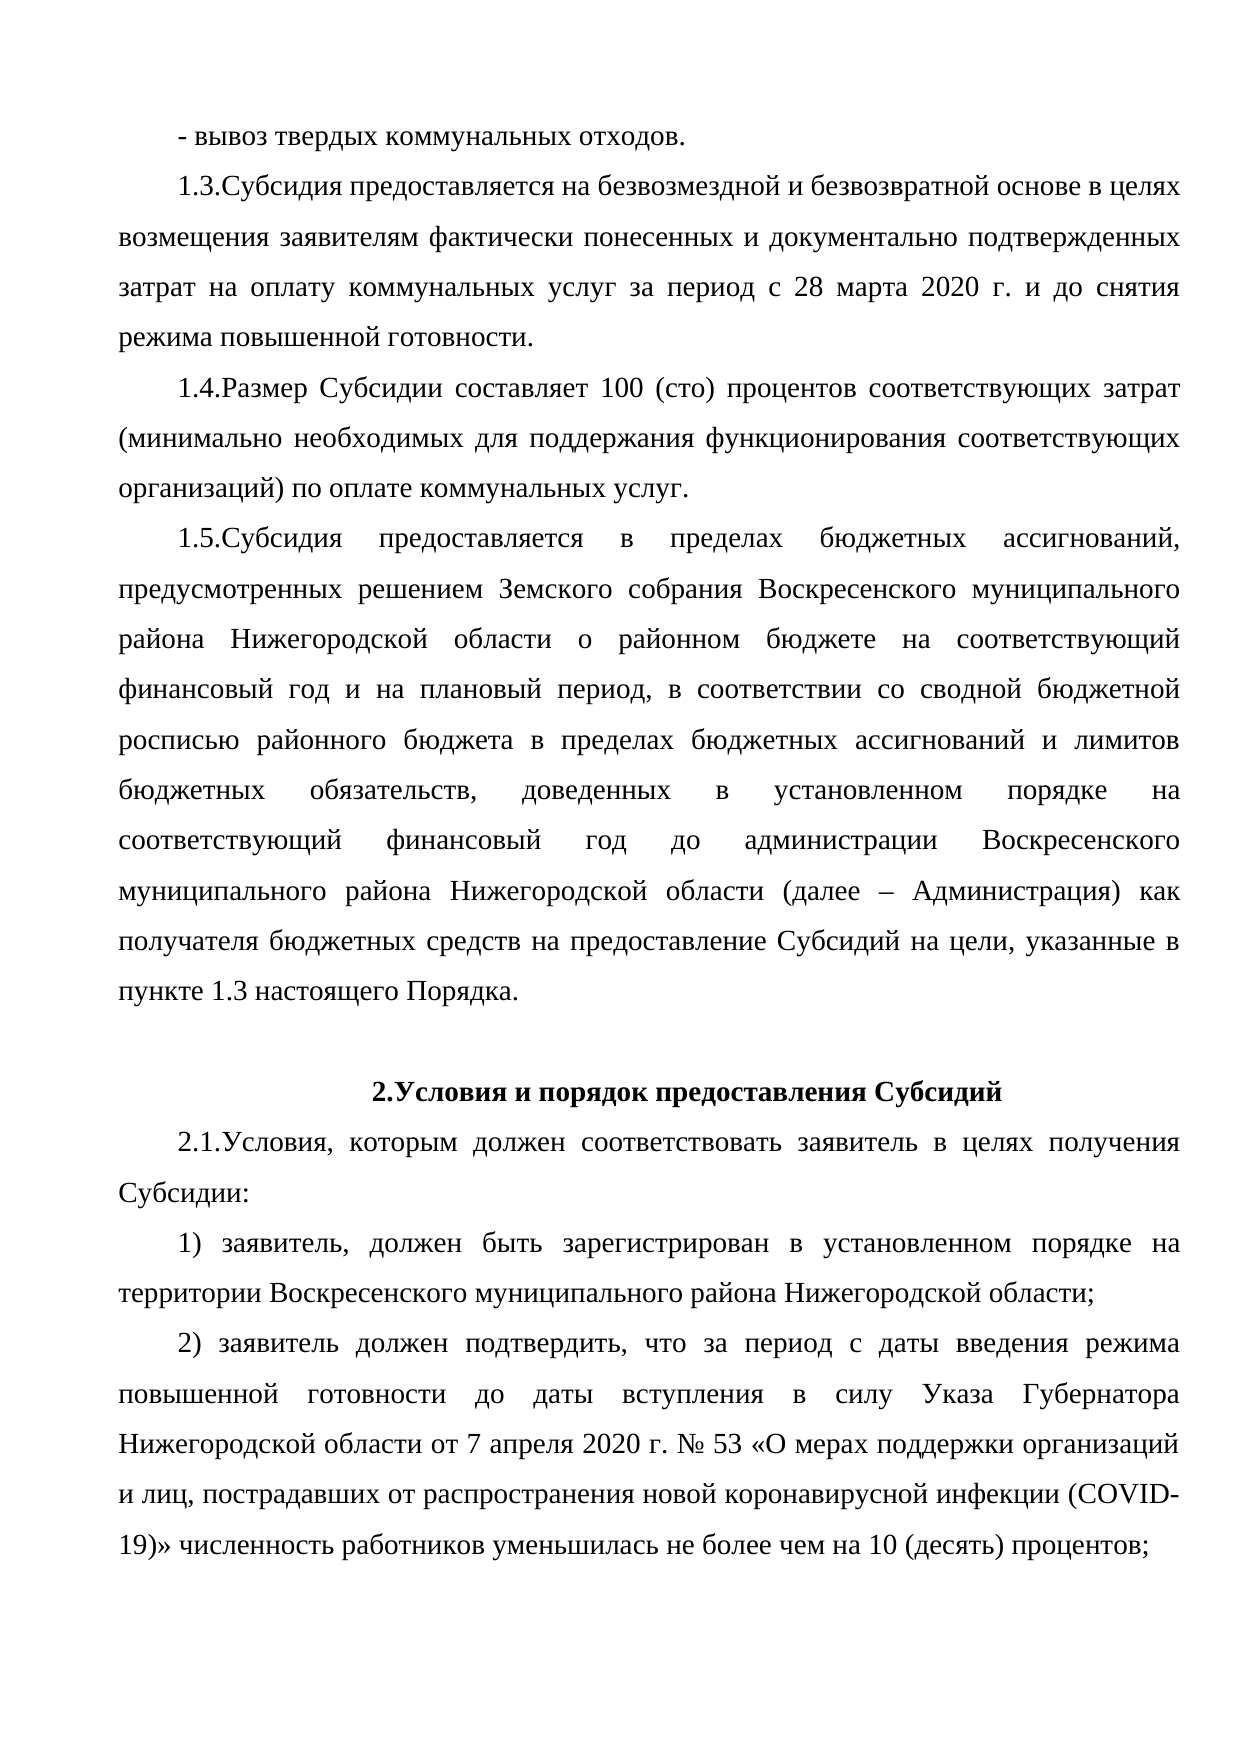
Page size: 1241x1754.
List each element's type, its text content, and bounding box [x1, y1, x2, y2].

text 1) заявитель, должен быть зарегистрирован в установленном порядке на территории Воскресенского муниципального района Нижегородской области; [118, 1225, 1181, 1309]
text 2.Условия и порядок предоставления Субсидий [118, 1074, 1181, 1108]
text 2.1.Условия, которым должен соответствовать заявитель в целях получения Субсидии: [118, 1124, 1181, 1208]
text 2) заявитель должен подтвердить, что за период с даты введения режима повышенной готовности до даты вступления в силу Указа Губернатора Нижегородской области от 7 апреля 2020 г. № 53 «О мерах поддержки организаций и лиц, пострадавших от распространения новой коронавирусной инфекции (COVID-19)» численность работников уменьшилась не более чем на 10 (десять) процентов; [118, 1326, 1181, 1560]
text - вывоз твердых коммунальных отходов. [118, 118, 1181, 152]
text 1.5.Субсидия предоставляется в пределах бюджетных ассигнований, предусмотренных решением Земского собрания Воскресенского муниципального района Нижегородской области о районном бюджете на соответствующий финансовый год и на плановый период, в соответствии со сводной бюджетной росписью районного бюджета в пределах бюджетных ассигнований и лимитов бюджетных обязательств, доведенных в установленном порядке на соответствующий финансовый год до администрации Воскресенского муниципального района Нижегородской области (далее – Администрация) как получателя бюджетных средств на предоставление Субсидий на цели, указанные в пункте 1.3 настоящего Порядка. [118, 521, 1181, 1007]
text 1.4.Размер Субсидии составляет 100 (сто) процентов соответствующих затрат (минимально необходимых для поддержания функционирования соответствующих организаций) по оплате коммунальных услуг. [118, 370, 1181, 504]
text 1.3.Субсидия предоставляется на безвозмездной и безвозвратной основе в целях возмещения заявителям фактически понесенных и документально подтвержденных затрат на оплату коммунальных услуг за период с 28 марта 2020 г. и до снятия режима повышенной готовности. [118, 168, 1181, 353]
